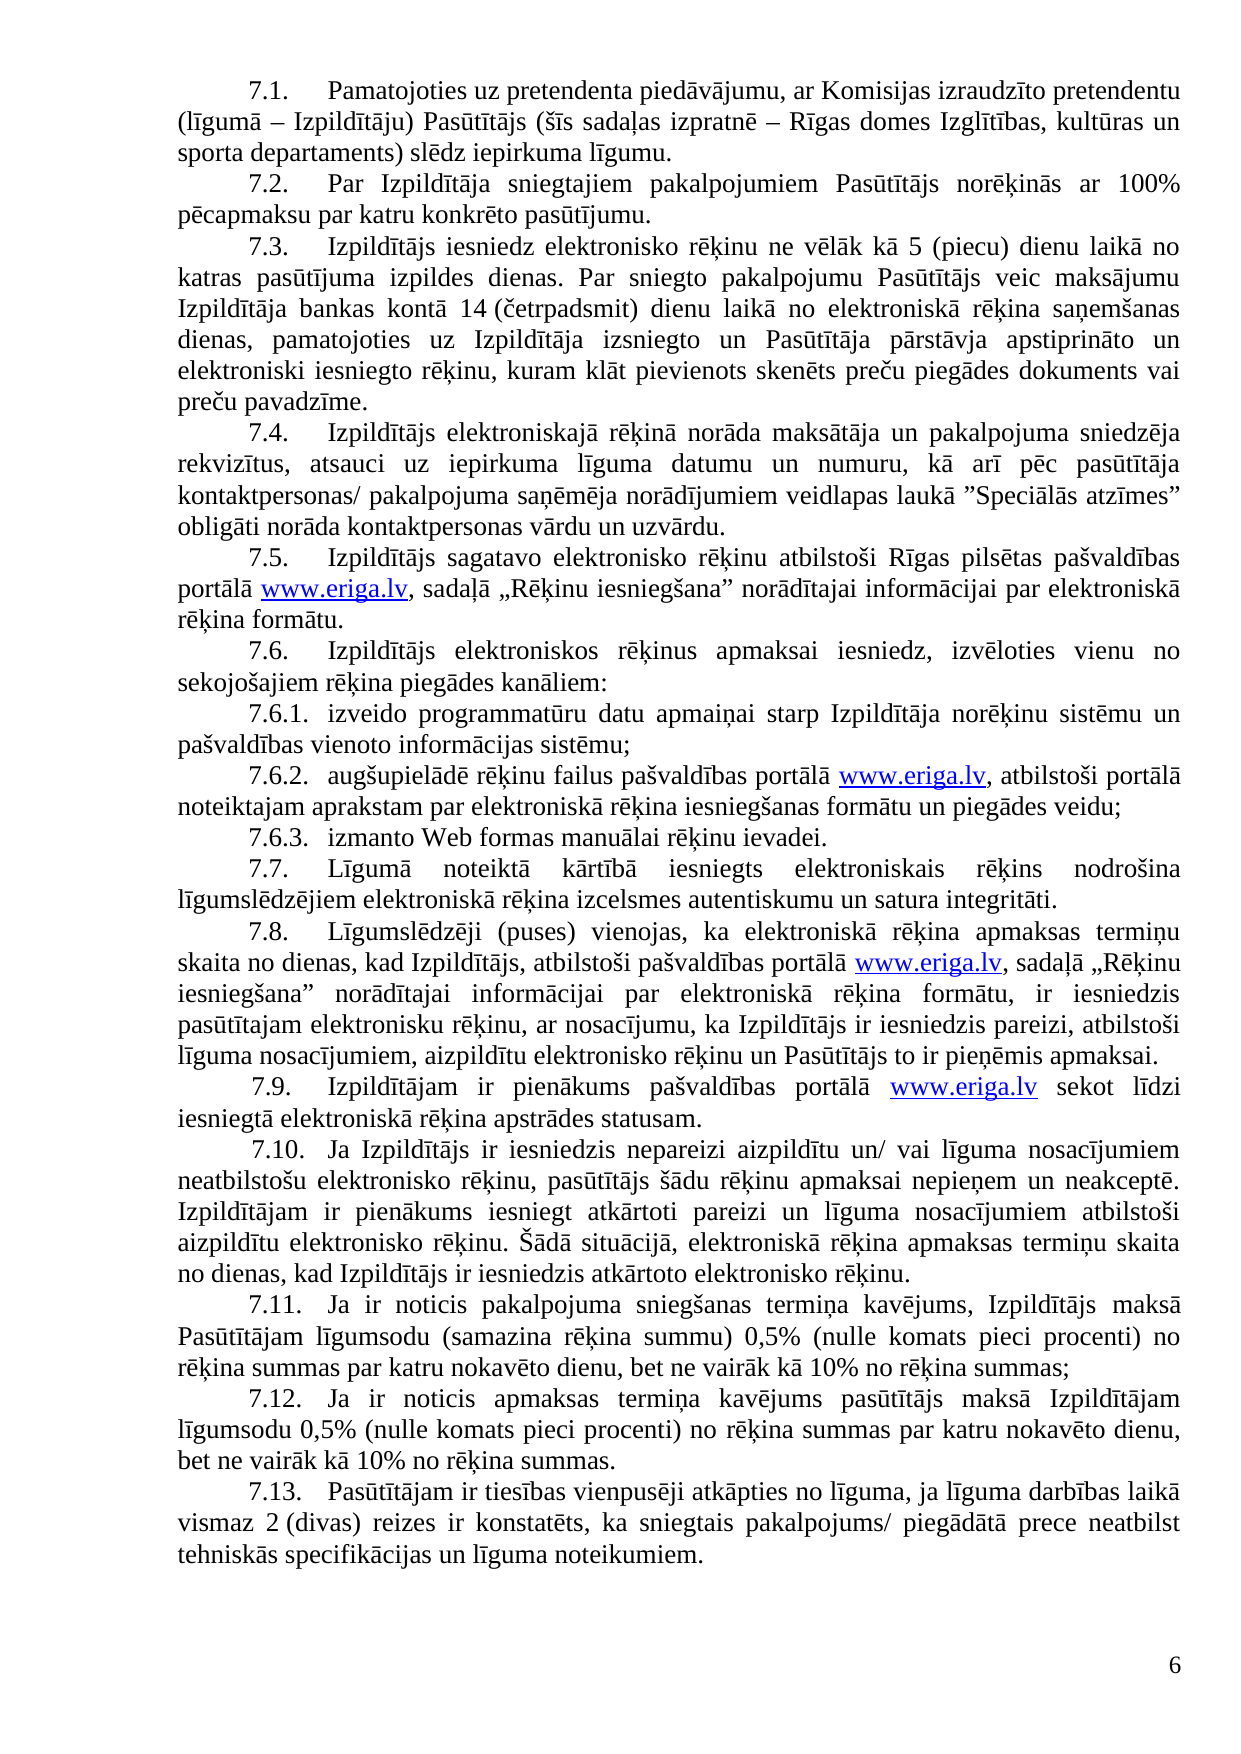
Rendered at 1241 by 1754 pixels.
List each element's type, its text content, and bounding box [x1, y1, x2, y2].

list Izpildītājs elektroniskajā rēķinā norāda maksātāja un pakalpojuma sniedzēja rekvizītus, atsauci uz iepirkuma līguma datumu un numuru, kā arī pēc pasūtītāja kontaktpersonas/ pakalpojuma saņēmēja norādījumiem veidlapas laukā ”Speciālās atzīmes” obligāti norāda kontaktpersonas vārdu un uzvārdu. [177, 416, 1181, 541]
list Ja ir noticis pakalpojuma sniegšanas termiņa kavējums, Izpildītājs maksā Pasūtītājam līgumsodu (samazina rēķina summu) 0,5% (nulle komats pieci procenti) no rēķina summas par katru nokavēto dienu, bet ne vairāk kā 10% no rēķina summas; [177, 1288, 1181, 1382]
list Ja ir noticis apmaksas termiņa kavējums pasūtītājs maksā Izpildītājam līgumsodu 0,5% (nulle komats pieci procenti) no rēķina summas par katru nokavēto dienu, bet ne vairāk kā 10% no rēķina summas. [177, 1382, 1181, 1475]
list Līgumā noteiktā kārtībā iesniegts elektroniskais rēķins nodrošina līgumslēdzējiem elektroniskā rēķina izcelsmes autentiskumu un satura integritāti. [177, 852, 1181, 915]
list Ja Izpildītājs ir iesniedzis nepareizi aizpildītu un/ vai līguma nosacījumiem neatbilstošu elektronisko rēķinu, pasūtītājs šādu rēķinu apmaksai nepieņem un neakceptē. Izpildītājam ir pienākums iesniegt atkārtoti pareizi un līguma nosacījumiem atbilstoši aizpildītu elektronisko rēķinu. Šādā situācijā, elektroniskā rēķina apmaksas termiņu skaita no dienas, kad Izpildītājs ir iesniedzis atkārtoto elektronisko rēķinu. [177, 1133, 1181, 1288]
list Izpildītājam ir pienākums pašvaldības portālā www.eriga.lv sekot līdzi iesniegtā elektroniskā rēķina apstrādes statusam. [177, 1071, 1181, 1133]
list Par Izpildītāja sniegtajiem pakalpojumiem Pasūtītājs norēķinās ar 100% pēcapmaksu par katru konkrēto pasūtījumu. [177, 167, 1181, 229]
list Pasūtītājam ir tiesības vienpusēji atkāpties no līguma, ja līguma darbības laikā vismaz 2 (divas) reizes ir konstatēts, ka sniegtais pakalpojums/ piegādātā prece neatbilst tehniskās specifikācijas un līguma noteikumiem. [177, 1475, 1181, 1569]
list Izpildītājs elektroniskos rēķinus apmaksai iesniedz, izvēloties vienu no sekojošajiem rēķina piegādes kanāliem: [177, 634, 1181, 697]
list Izpildītājs sagatavo elektronisko rēķinu atbilstoši Rīgas pilsētas pašvaldības portālā www.eriga.lv, sadaļā „Rēķinu iesniegšana” norādītajai informācijai par elektroniskā rēķina formātu. [177, 541, 1181, 634]
list Izpildītājs iesniedz elektronisko rēķinu ne vēlāk kā 5 (piecu) dienu laikā no katras pasūtījuma izpildes dienas. Par sniegto pakalpojumu Pasūtītājs veic maksājumu Izpildītāja bankas kontā 14 (četrpadsmit) dienu laikā no elektroniskā rēķina saņemšanas dienas, pamatojoties uz Izpildītāja izsniegto un Pasūtītāja pārstāvja apstiprināto un elektroniski iesniegto rēķinu, kuram klāt pievienots skenēts preču piegādes dokuments vai preču pavadzīme. [177, 229, 1181, 416]
list izveido programmatūru datu apmaiņai starp Izpildītāja norēķinu sistēmu un pašvaldības vienoto informācijas sistēmu; [177, 697, 1181, 759]
list augšupielādē rēķinu failus pašvaldības portālā www.eriga.lv, atbilstoši portālā noteiktajam aprakstam par elektroniskā rēķina iesniegšanas formātu un piegādes veidu; [177, 759, 1181, 821]
list Līgumslēdzēji (puses) vienojas, ka elektroniskā rēķina apmaksas termiņu skaita no dienas, kad Izpildītājs, atbilstoši pašvaldības portālā www.eriga.lv, sadaļā „Rēķinu iesniegšana” norādītajai informācijai par elektroniskā rēķina formātu, ir iesniedzis pasūtītajam elektronisku rēķinu, ar nosacījumu, ka Izpildītājs ir iesniedzis pareizi, atbilstoši līguma nosacījumiem, aizpildītu elektronisko rēķinu un Pasūtītājs to ir pieņēmis apmaksai. [177, 915, 1181, 1071]
list Pamatojoties uz pretendenta piedāvājumu, ar Komisijas izraudzīto pretendentu (līgumā – Izpildītāju) Pasūtītājs (šīs sadaļas izpratnē – Rīgas domes Izglītības, kultūras un sporta departaments) slēdz iepirkuma līgumu. [177, 74, 1181, 167]
list izmanto Web formas manuālai rēķinu ievadei. [177, 821, 1181, 852]
